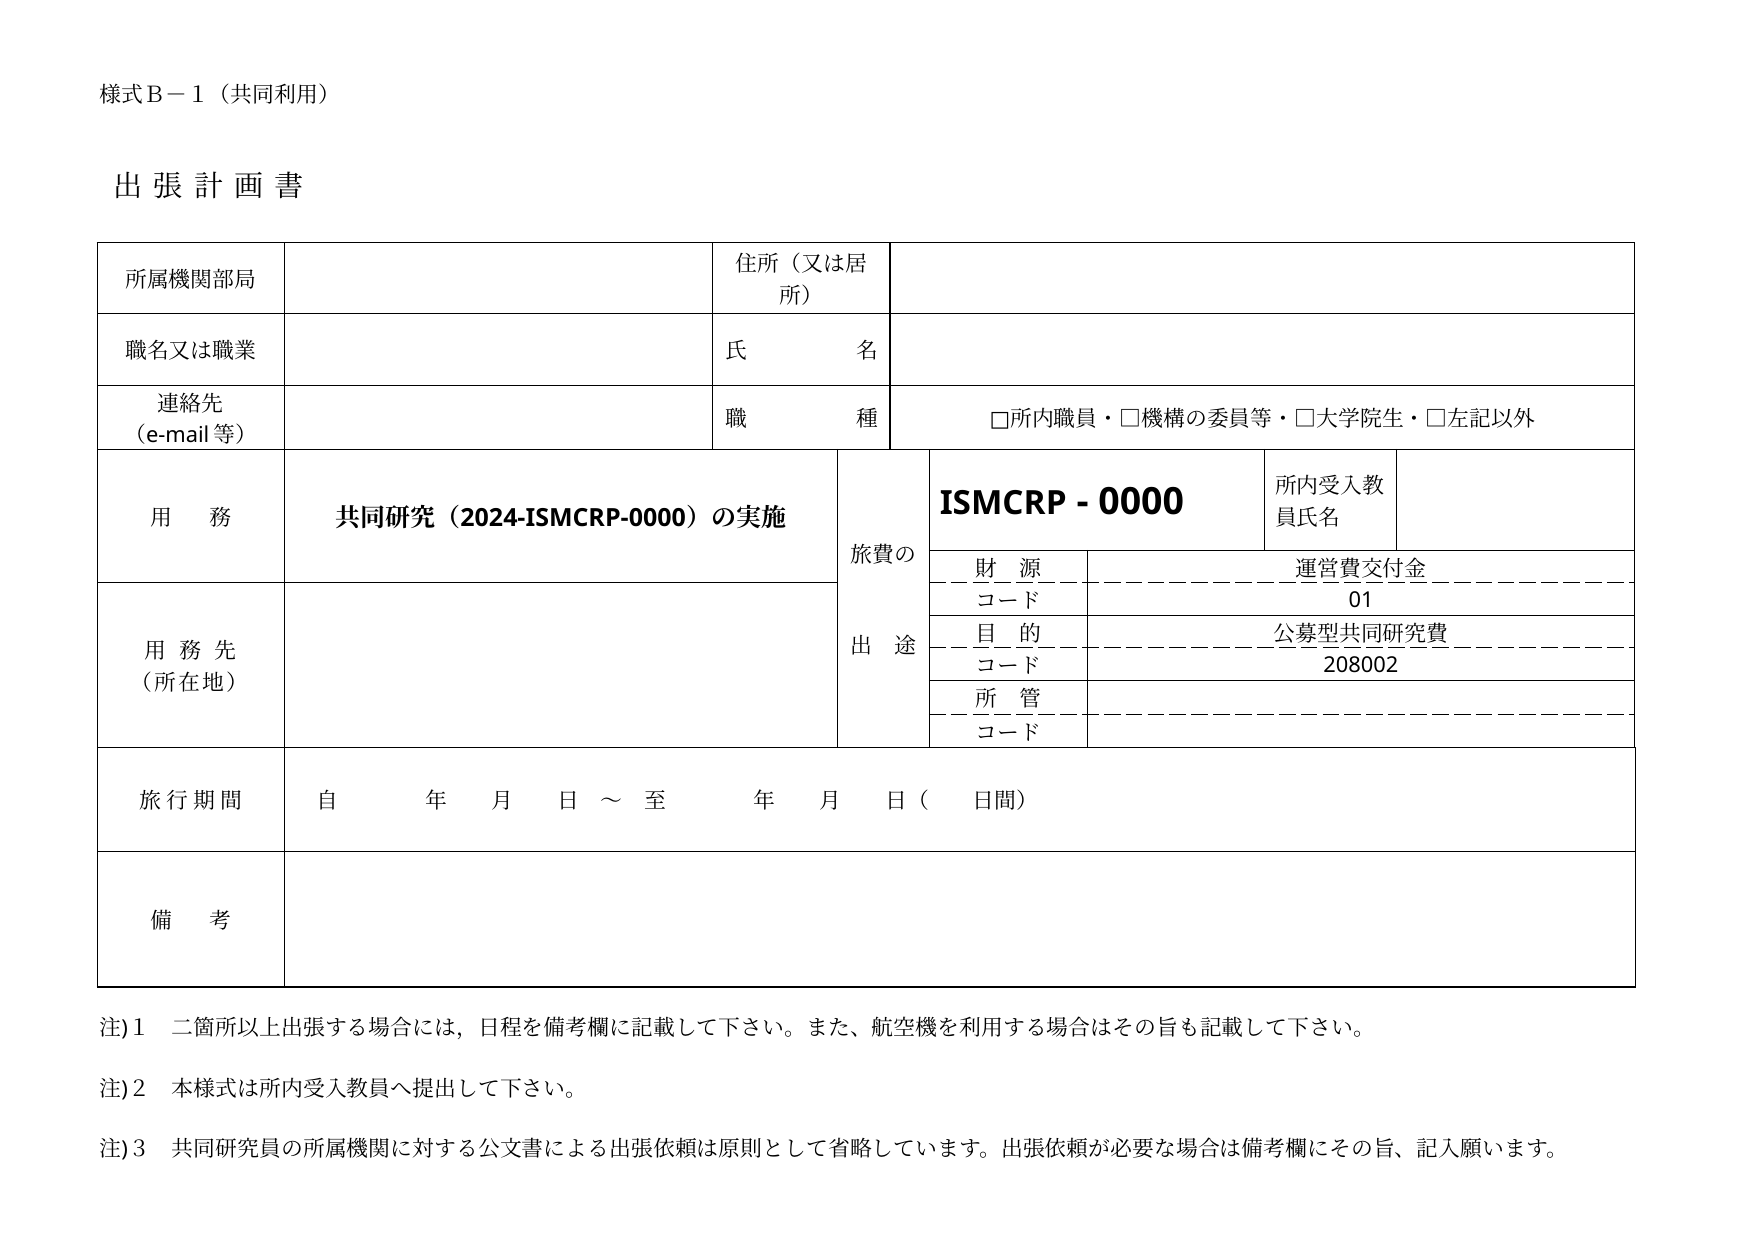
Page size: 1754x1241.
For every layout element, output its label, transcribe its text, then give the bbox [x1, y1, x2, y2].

table_cell 連絡先 （e-mail等） [98, 386, 284, 449]
table_cell 用務 [98, 450, 284, 582]
table_cell 所内受入教員氏名 [1265, 450, 1396, 550]
text 出張計画書 [89, 153, 1665, 214]
text 注)１ 二箇所以上出張する場合には，日程を備考欄に記載して下さい。また、航空機を利用する場合はその旨も記載して下さい。 [89, 274, 1665, 1057]
table_cell 旅行期間 [98, 748, 284, 851]
text 注)２ 本様式は所内受入教員へ提出して下さい。 [89, 1057, 1665, 1117]
table_cell 208002 [1088, 647, 1634, 680]
table_cell 職 種 [713, 386, 889, 449]
table_cell 備考 [98, 852, 284, 986]
table_cell 用務先 （所在地） [98, 583, 284, 747]
table_cell [285, 583, 837, 747]
table_cell [1088, 681, 1634, 713]
table_cell 自 年 月 日 ～ 至 年 月 日（ 日間） [285, 748, 1635, 851]
table_cell [1088, 714, 1634, 747]
table_header [891, 243, 1634, 313]
table_cell 目 的 [930, 616, 1087, 647]
table_cell 所 管 [930, 681, 1087, 713]
table_cell コード [930, 647, 1087, 680]
table_header 所属機関部局 [98, 243, 284, 313]
table_cell 旅費の 出 途 [838, 450, 929, 747]
table_cell コード [930, 582, 1087, 615]
table_cell コード [930, 714, 1087, 747]
table_cell ISMCRP - 0000 [930, 450, 1264, 550]
table_cell [285, 386, 712, 449]
table_cell [1397, 450, 1634, 550]
table_cell 職名又は職業 [98, 314, 284, 385]
table_cell 運営費交付金 [1088, 551, 1634, 582]
table_cell [285, 314, 712, 385]
table_cell 01 [1088, 582, 1634, 615]
table_header [285, 243, 712, 313]
text 様式Ｂ－１（共同利用） [89, 63, 1665, 123]
table_cell □所内職員・□機構の委員等・□大学院生・□左記以外 [891, 386, 1634, 449]
table_header 住所（又は居所） [713, 243, 889, 313]
text 注)３ 共同研究員の所属機関に対する公文書による出張依頼は原則として省略しています。出張依頼が必要な場合は備考欄にその旨、記入願います。 [89, 1117, 1665, 1177]
table_cell 財 源 [930, 551, 1087, 582]
table_cell 氏 名 [713, 314, 889, 385]
table_cell [285, 852, 1635, 986]
table_cell 公募型共同研究費 [1088, 616, 1634, 647]
table_cell [891, 314, 1634, 385]
table_cell 共同研究（2024-ISMCRP-0000）の実施 [285, 450, 837, 582]
